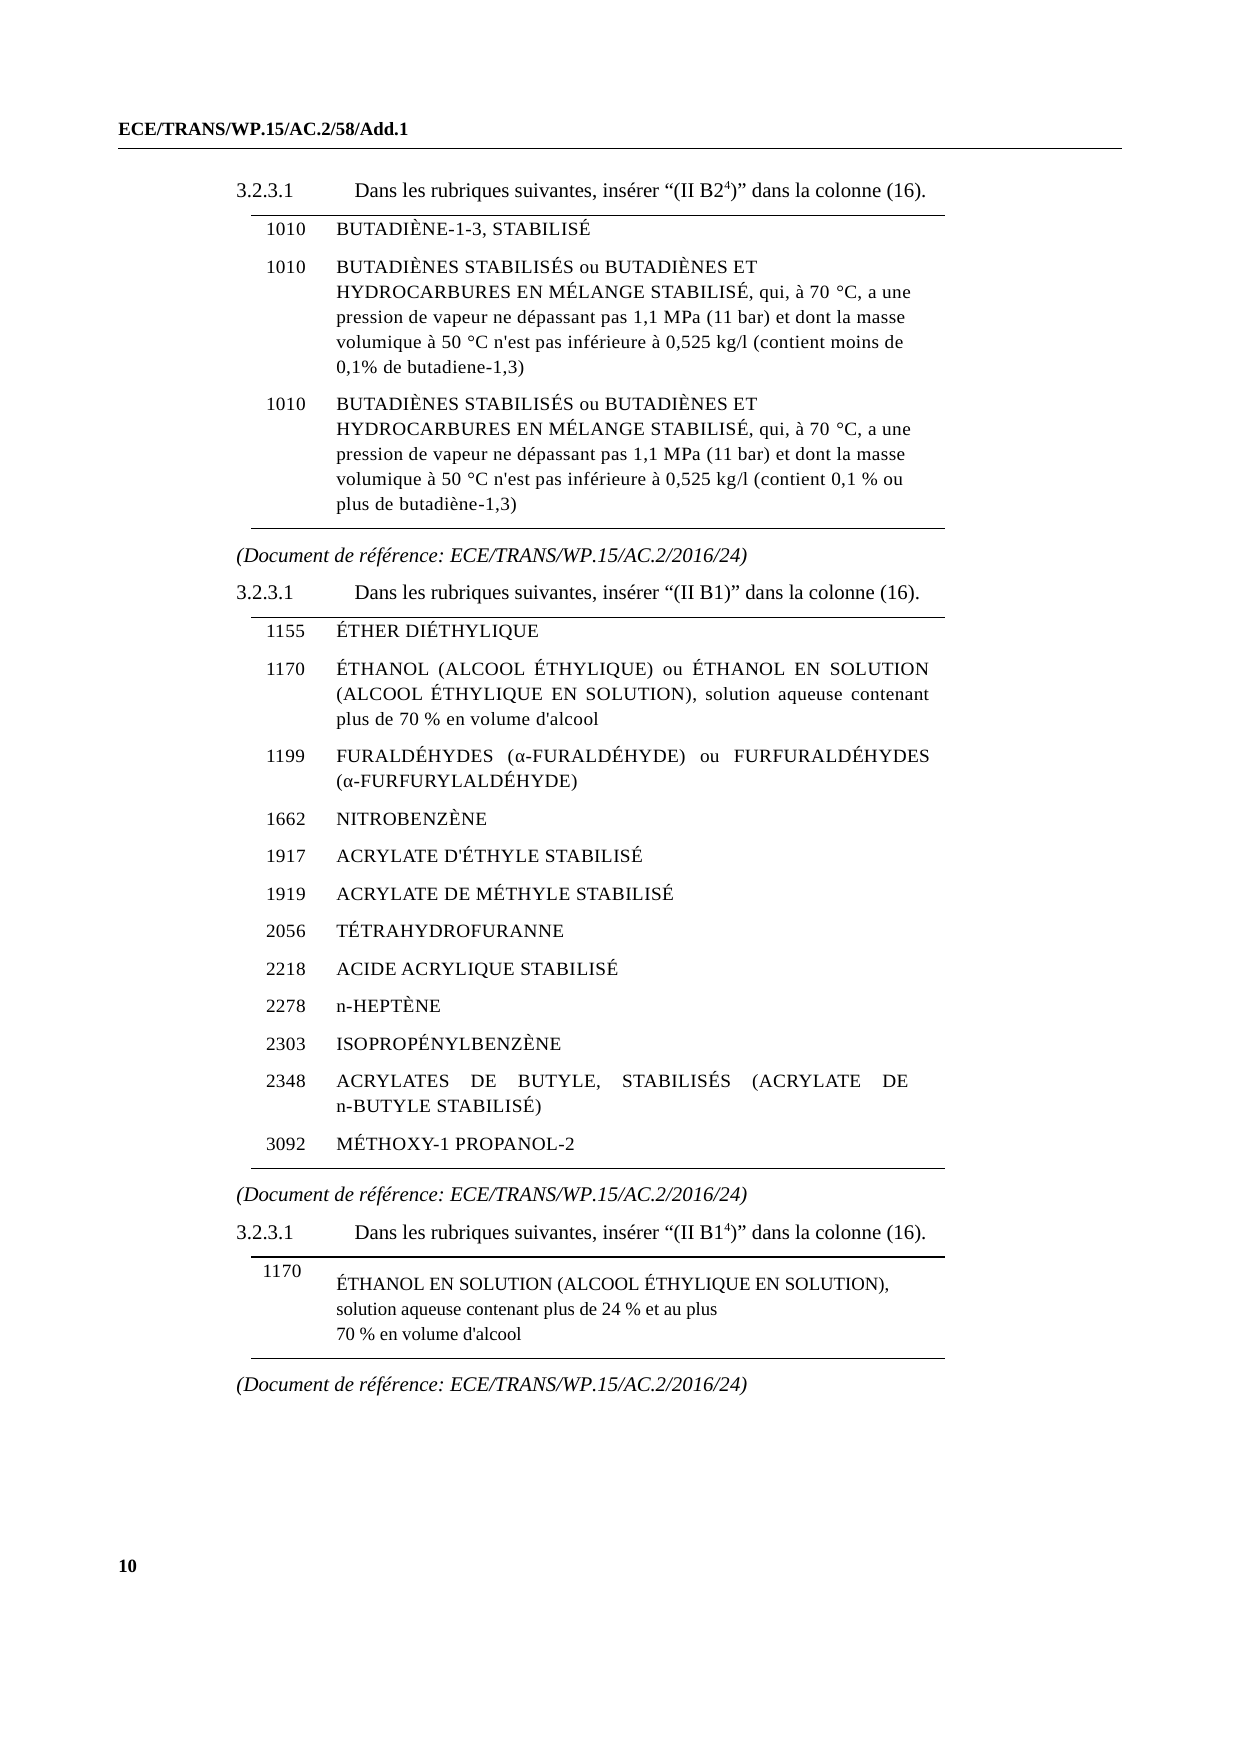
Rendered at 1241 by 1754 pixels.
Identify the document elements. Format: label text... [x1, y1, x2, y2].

table_cell 1662 [251, 805, 325, 843]
table_header 1170 [251, 1258, 325, 1357]
table_cell n-HEPTÈNE [325, 993, 945, 1030]
table_cell BUTADIÈNES STABILISÉS ou BUTADIÈNES ET HYDROCARBURES EN MÉLANGE STABILISÉ, qui, à 70 °C, a une pression de vapeur ne dépassant pas 1,1 MPa (11 bar) et dont la masse volumique à 50 °C n'est pas inférieure à 0,525 kg/l (contient 0,1 % ou plus de butadiène-1,3) [325, 391, 945, 528]
text 3.2.3.1 Dans les rubriques suivantes, insérer “(II B24)” dans la colonne (16). [236, 177, 1004, 202]
table_cell FURALDÉHYDES (α-FURALDÉHYDE) ou FURFURALDÉHYDES (α-FURFURYLALDÉHYDE) [325, 743, 945, 805]
table_cell ÉTHANOL (ALCOOL ÉTHYLIQUE) ou ÉTHANOL EN SOLUTION (ALCOOL ÉTHYLIQUE EN SOLUTION), solution aqueuse contenant plus de 70 % en volume d'alcool [325, 655, 945, 743]
table_cell 2303 [251, 1030, 325, 1068]
table_cell BUTADIÈNES STABILISÉS ou BUTADIÈNES ET HYDROCARBURES EN MÉLANGE STABILISÉ, qui, à 70 °C, a une pression de vapeur ne dépassant pas 1,1 MPa (11 bar) et dont la masse volumique à 50 °C n'est pas inférieure à 0,525 kg/l (contient moins de 0,1% de butadiene-1,3) [325, 253, 945, 391]
table_cell ACIDE ACRYLIQUE STABILISÉ [325, 955, 945, 993]
table_cell 2056 [251, 918, 325, 955]
table_header BUTADIÈNE-1-3, STABILISÉ [325, 216, 945, 253]
table_cell 2218 [251, 955, 325, 993]
table_cell 1917 [251, 843, 325, 880]
table_cell 1010 [251, 391, 325, 528]
table_header ÉTHER DIÉTHYLIQUE [325, 618, 945, 655]
table_cell 1010 [251, 253, 325, 391]
table_cell 2348 [251, 1068, 325, 1130]
table_cell 2278 [251, 993, 325, 1030]
table_cell 1170 [251, 655, 325, 743]
table_cell TÉTRAHYDROFURANNE [325, 918, 945, 955]
table_cell ISOPROPÉNYLBENZÈNE [325, 1030, 945, 1068]
text (Document de référence: ECE/TRANS/WP.15/AC.2/2016/4) [236, 1181, 1004, 1206]
table_cell 3092 [251, 1130, 325, 1168]
text 3.2.3.1 Dans les rubriques suivantes, insérer “(II B14)” dans la colonne (16). [236, 1219, 1004, 1244]
table_cell ACRYLATES DE BUTYLE, STABILISÉS (ACRYLATE DE n-BUTYLE STABILISÉ) [325, 1068, 945, 1130]
text (Document de référence: ECE/TRANS/WP.15/AC.2/2016/4) [236, 542, 1004, 567]
table_header 1155 [251, 618, 325, 655]
table_cell ACRYLATE D'ÉTHYLE STABILISÉ [325, 843, 945, 880]
table_header 1010 [251, 216, 325, 253]
text (Document de référence: ECE/TRANS/WP.15/AC.2/2016/4) [236, 1371, 1004, 1396]
text 3.2.3.1 Dans les rubriques suivantes, insérer “(II B1)” dans la colonne (16). [236, 579, 1004, 604]
table_cell 1919 [251, 880, 325, 918]
table_cell NITROBENZÈNE [325, 805, 945, 843]
table_cell MÉTHOXY-1 PROPANOL-2 [325, 1130, 945, 1168]
table_cell ACRYLATE DE MÉTHYLE STABILISÉ [325, 880, 945, 918]
table_cell 1199 [251, 743, 325, 805]
table_header ÉTHANOL EN SOLUTION (ALCOOL ÉTHYLIQUE EN SOLUTION), solution aqueuse contenant plus de 24 % et au plus 70 % en volume d'alcool [325, 1258, 945, 1357]
